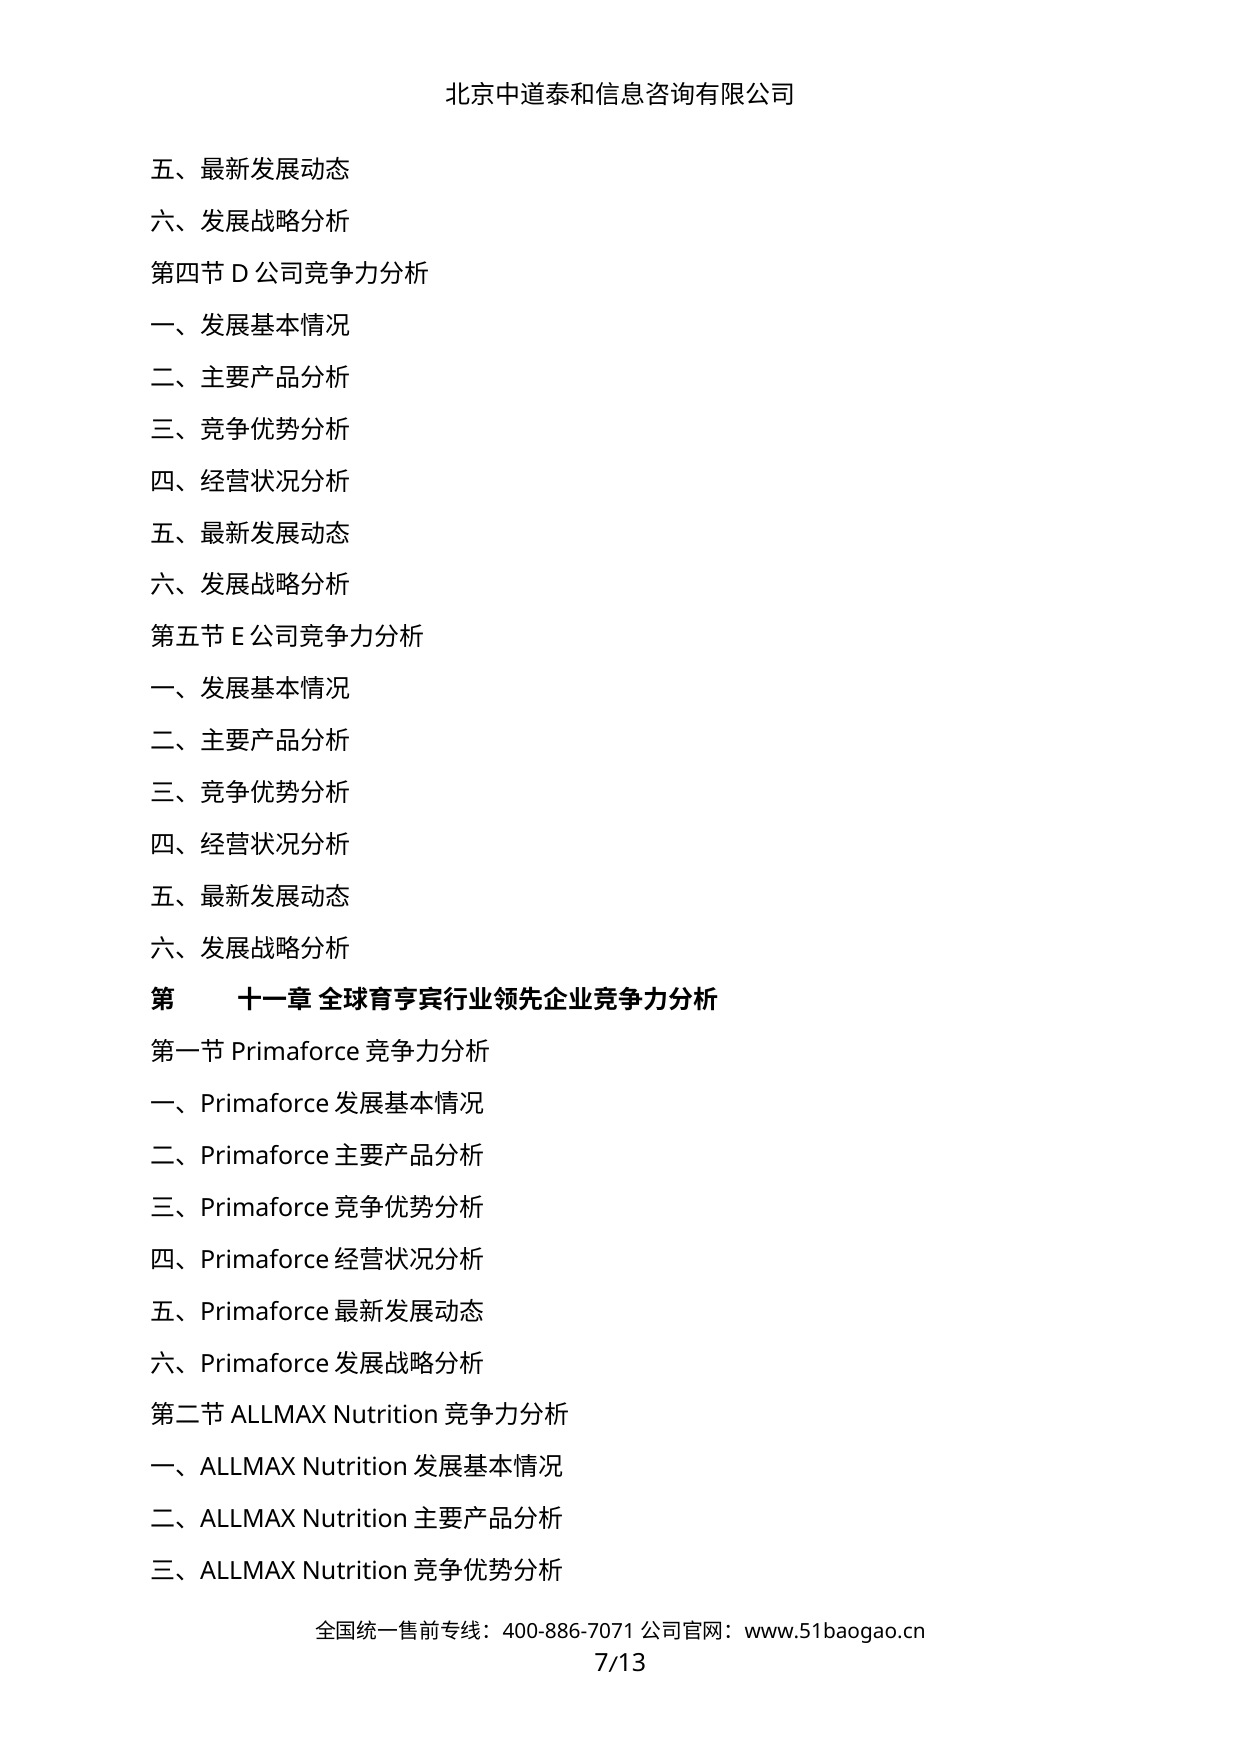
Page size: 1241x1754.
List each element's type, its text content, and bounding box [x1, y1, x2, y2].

text 一、发展基本情况 [150, 306, 1090, 342]
text 三、ALLMAX Nutrition竞争优势分析 [150, 1551, 1090, 1587]
text 一、发展基本情况 [150, 669, 1090, 705]
text 二、ALLMAX Nutrition主要产品分析 [150, 1499, 1090, 1535]
text 六、发展战略分析 [150, 202, 1090, 238]
text 三、竞争优势分析 [150, 409, 1090, 446]
text 四、经营状况分析 [150, 461, 1090, 497]
text 五、Primaforce最新发展动态 [150, 1291, 1090, 1327]
text 第二节 ALLMAX Nutrition竞争力分析 [150, 1395, 1090, 1431]
text 六、发展战略分析 [150, 928, 1090, 964]
text 第五节 E公司竞争力分析 [150, 617, 1090, 653]
text 五、最新发展动态 [150, 876, 1090, 912]
text 一、ALLMAX Nutrition发展基本情况 [150, 1447, 1090, 1483]
text 四、Primaforce经营状况分析 [150, 1239, 1090, 1276]
text 四、经营状况分析 [150, 824, 1090, 861]
text 三、竞争优势分析 [150, 772, 1090, 809]
text 二、Primaforce主要产品分析 [150, 1136, 1090, 1172]
text 第一节 Primaforce竞争力分析 [150, 1032, 1090, 1068]
text 第四节 D公司竞争力分析 [150, 254, 1090, 290]
text 三、Primaforce竞争优势分析 [150, 1187, 1090, 1224]
text 六、Primaforce发展战略分析 [150, 1343, 1090, 1379]
text 五、最新发展动态 [150, 150, 1090, 186]
text 二、主要产品分析 [150, 357, 1090, 394]
text 第 十一章 全球育亨宾行业领先企业竞争力分析 [150, 980, 1090, 1016]
text 一、Primaforce发展基本情况 [150, 1084, 1090, 1120]
text 六、发展战略分析 [150, 565, 1090, 601]
text 二、主要产品分析 [150, 721, 1090, 757]
text 五、最新发展动态 [150, 513, 1090, 549]
